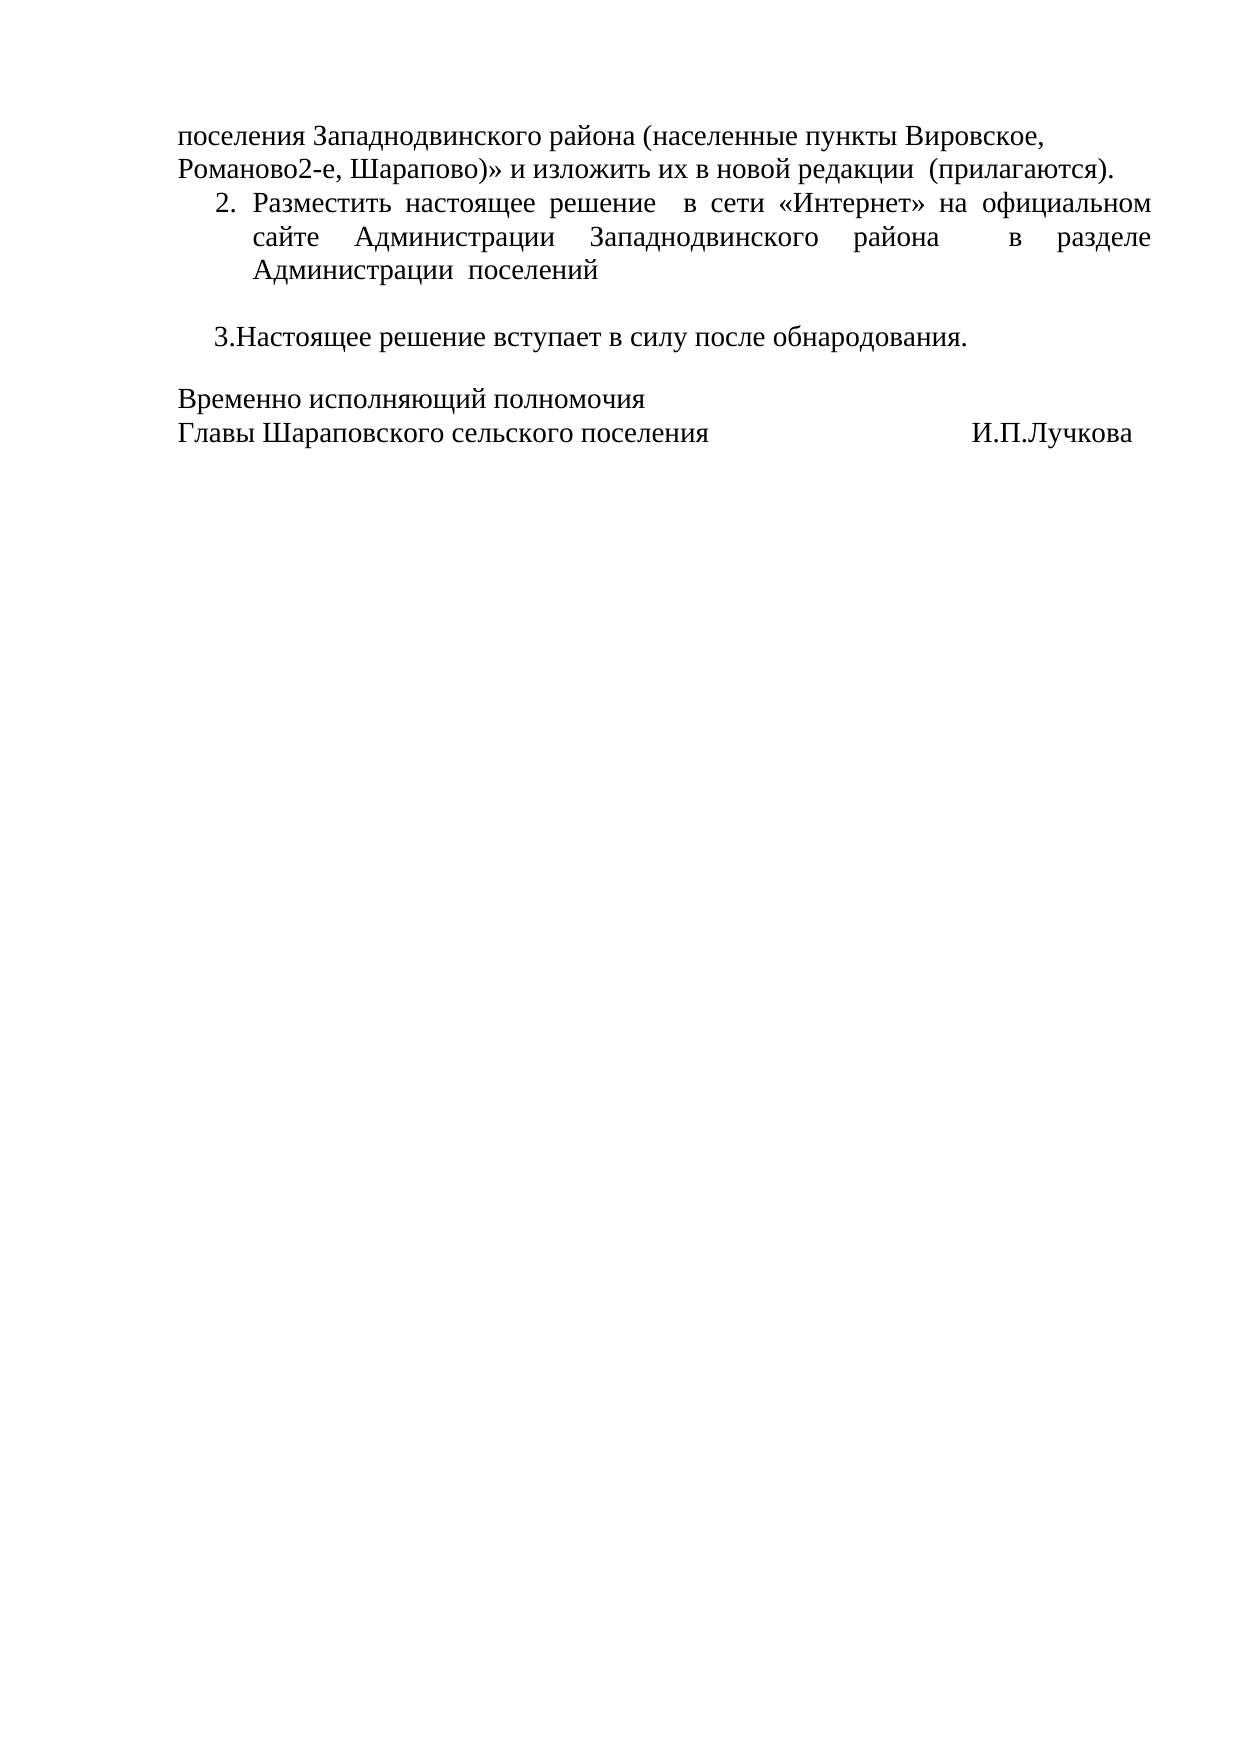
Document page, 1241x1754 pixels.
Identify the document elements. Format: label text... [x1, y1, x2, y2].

text Главы Шараповского сельского поселения И.П.Лучкова [177, 415, 1152, 449]
text Временно исполняющий полномочия [177, 382, 1152, 415]
text 3.Настоящее решение вступает в силу после обнародования. [177, 319, 1152, 353]
list Разместить настоящее решение в сети «Интернет» на официальном сайте Администрации Западнодвинского района в разделе Администрации поселений [215, 185, 1152, 286]
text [177, 118, 1152, 185]
